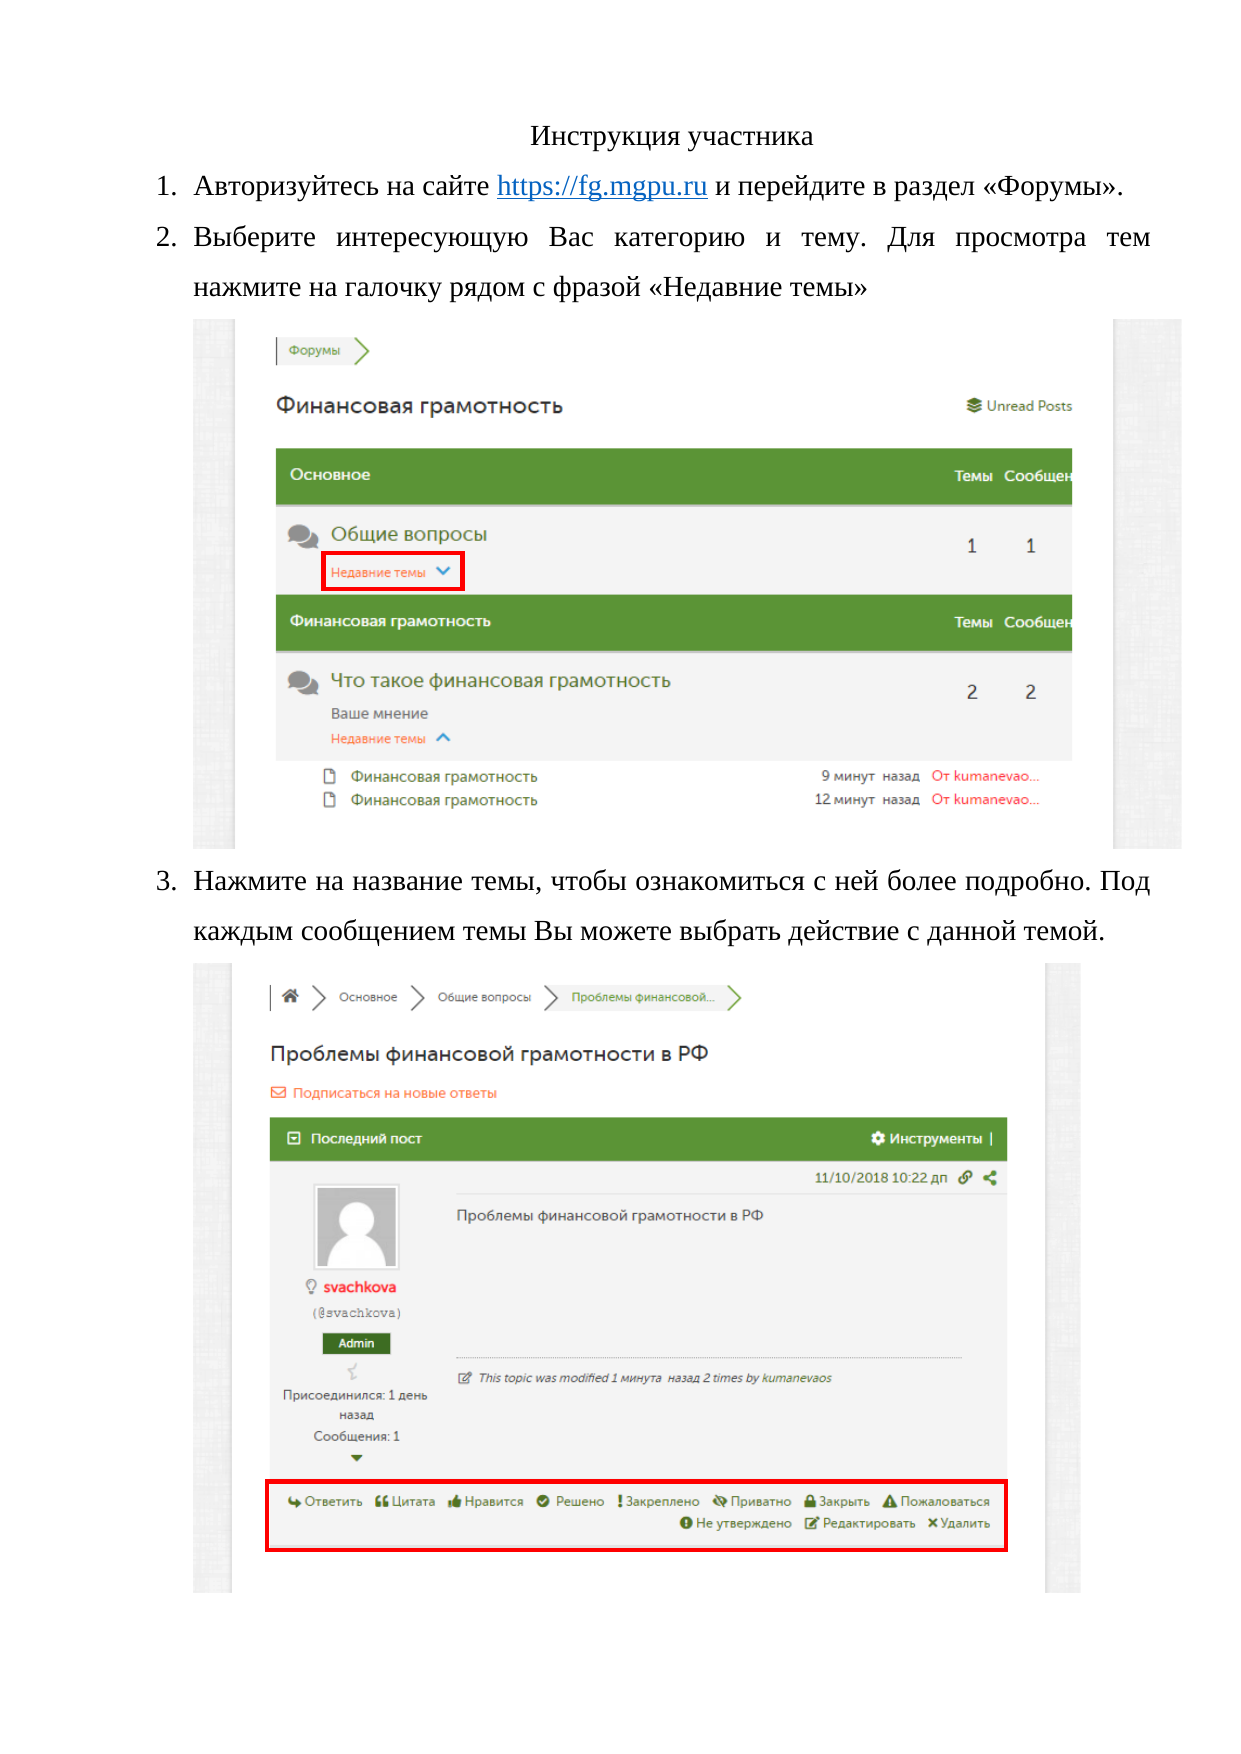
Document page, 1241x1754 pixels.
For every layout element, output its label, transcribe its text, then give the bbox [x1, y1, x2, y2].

text Инструкция участника [118, 118, 1152, 152]
list Выберите интересующую Вас категорию и тему. Для просмотра тем нажмите на галочку рядом с фразой «Недавние темы» [156, 219, 1152, 303]
picture [193, 319, 1182, 849]
list Авторизуйтесь на сайте https://fg.mgpu.ru и перейдите в раздел «Форумы». [156, 168, 1152, 202]
picture [193, 963, 1081, 1593]
list Нажмите на название темы, чтобы ознакомиться с ней более подробно. Под каждым сообщением темы Вы можете выбрать действие с данной темой. [156, 863, 1152, 947]
